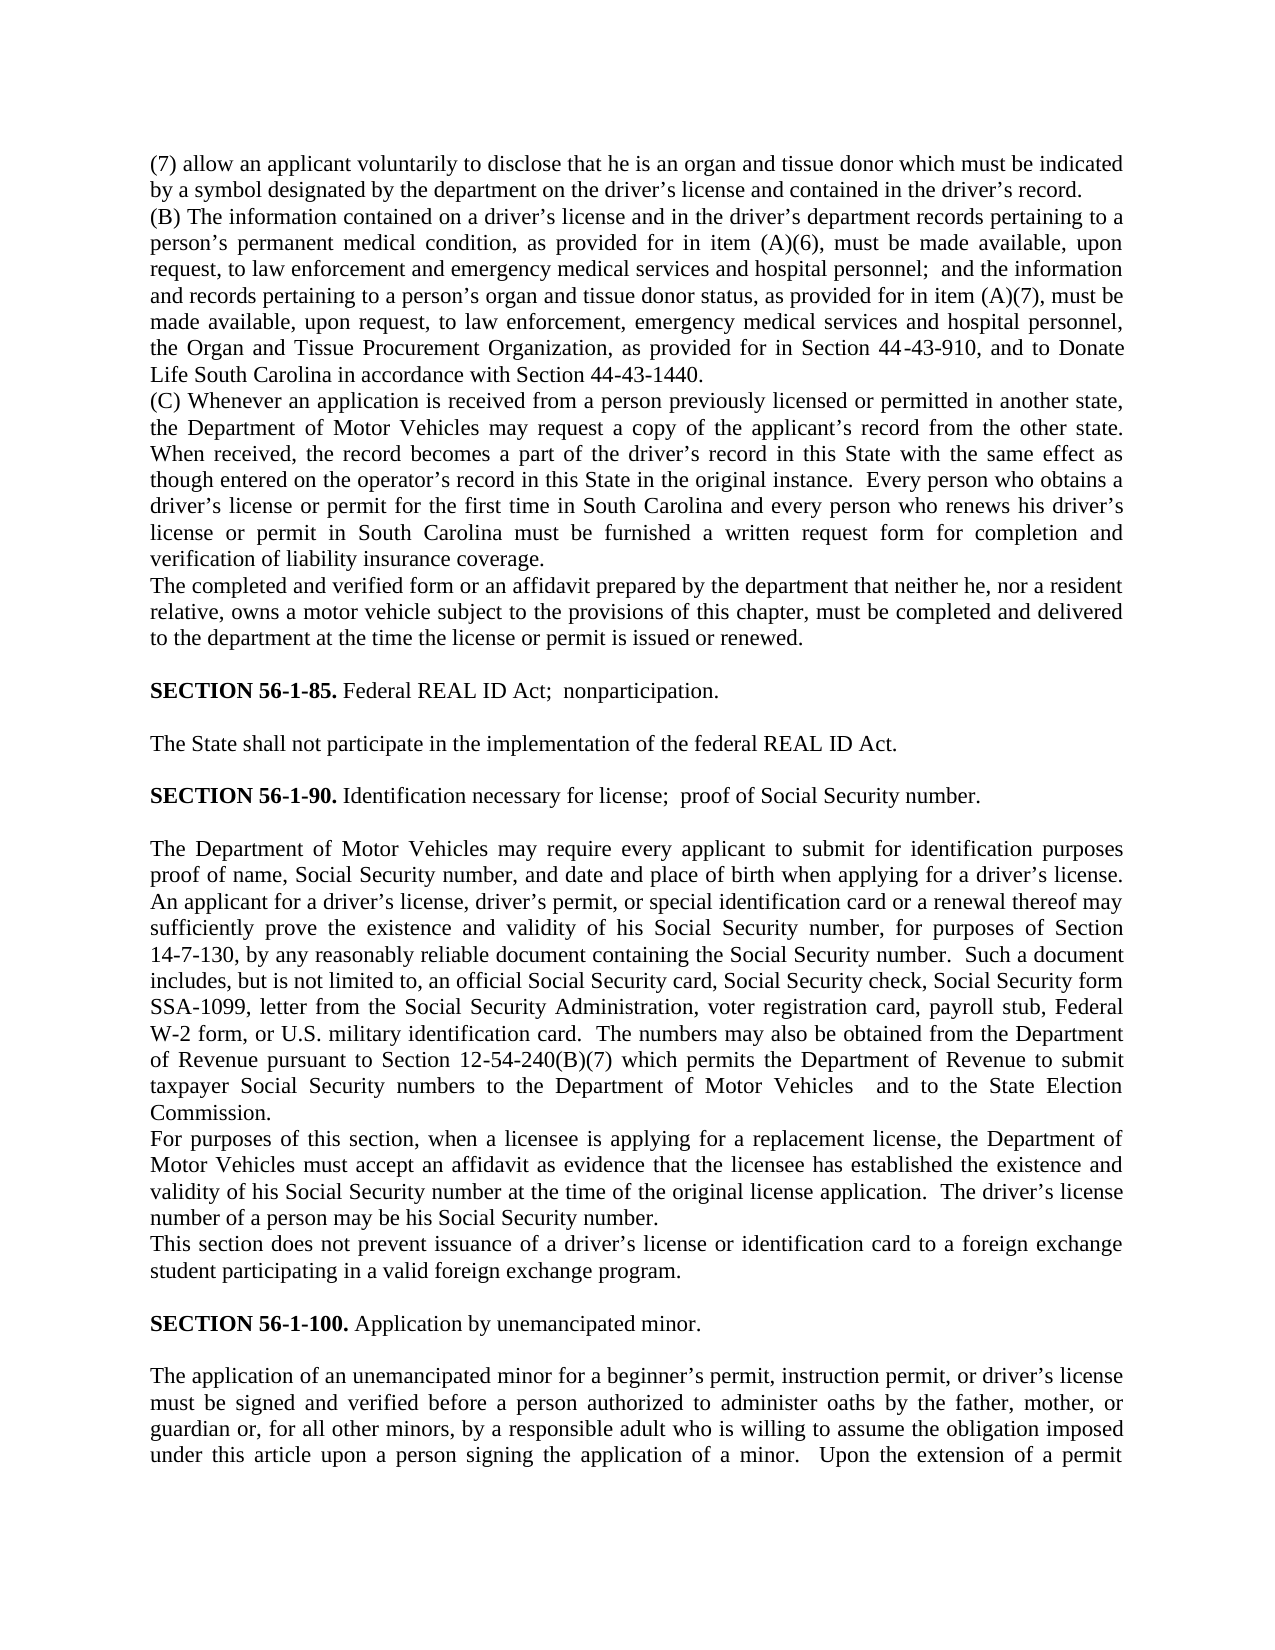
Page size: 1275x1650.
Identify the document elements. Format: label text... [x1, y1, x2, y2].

text SECTION 56-1-85. Federal REAL ID Act; nonparticipation. [150, 677, 1125, 703]
text The completed and verified form or an affidavit prepared by the department that neither he, nor a resident relative, owns a motor vehicle subject to the provisions of this chapter, must be completed and delivered to the department at the time the license or permit is issued or renewed. [150, 572, 1125, 651]
text (7) allow an applicant voluntarily to disclose that he is an organ and tissue donor which must be indicated by a symbol designated by the department on the driver’s license and contained in the driver’s record. [150, 150, 1125, 203]
text (C) Whenever an application is received from a person previously licensed or permitted in another state, the Department of Motor Vehicles may request a copy of the applicant’s record from the other state. When received, the record becomes a part of the driver’s record in this State with the same effect as though entered on the operator’s record in this State in the original instance. Every person who obtains a driver’s license or permit for the first time in South Carolina and every person who renews his driver’s license or permit in South Carolina must be furnished a written request form for completion and verification of liability insurance coverage. [150, 387, 1125, 572]
text For purposes of this section, when a licensee is applying for a replacement license, the Department of Motor Vehicles must accept an affidavit as evidence that the licensee has established the existence and validity of his Social Security number at the time of the original license application. The driver’s license number of a person may be his Social Security number. [150, 1125, 1125, 1231]
text SECTION 56-1-90. Identification necessary for license; proof of Social Security number. [150, 782, 1125, 809]
text The State shall not participate in the implementation of the federal REAL ID Act. [150, 730, 1125, 756]
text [150, 1362, 1125, 1468]
text The Department of Motor Vehicles may require every applicant to submit for identification purposes proof of name, Social Security number, and date and place of birth when applying for a driver’s license. An applicant for a driver’s license, driver’s permit, or special identification card or a renewal thereof may sufficiently prove the existence and validity of his Social Security number, for purposes of Section 14-7-130, by any reasonably reliable document containing the Social Security number. Such a document includes, but is not limited to, an official Social Security card, Social Security check, Social Security form SSA-1099, letter from the Social Security Administration, voter registration card, payroll stub, Federal W-2 form, or U.S. military identification card. The numbers may also be obtained from the Department of Revenue pursuant to Section 12-54-240(B)(7) which permits the Department of Revenue to submit taxpayer Social Security numbers to the Department of Motor Vehicles and to the State Election Commission. [150, 835, 1125, 1125]
text SECTION 56-1-100. Application by unemancipated minor. [150, 1309, 1125, 1336]
text (B) The information contained on a driver’s license and in the driver’s department records pertaining to a person’s permanent medical condition, as provided for in item (A)(6), must be made available, upon request, to law enforcement and emergency medical services and hospital personnel; and the information and records pertaining to a person’s organ and tissue donor status, as provided for in item (A)(7), must be made available, upon request, to law enforcement, emergency medical services and hospital personnel, the Organ and Tissue Procurement Organization, as provided for in Section 44-43-910, and to Donate Life South Carolina in accordance with Section 44-43-1440. [150, 203, 1125, 387]
text This section does not prevent issuance of a driver’s license or identification card to a foreign exchange student participating in a valid foreign exchange program. [150, 1231, 1125, 1283]
